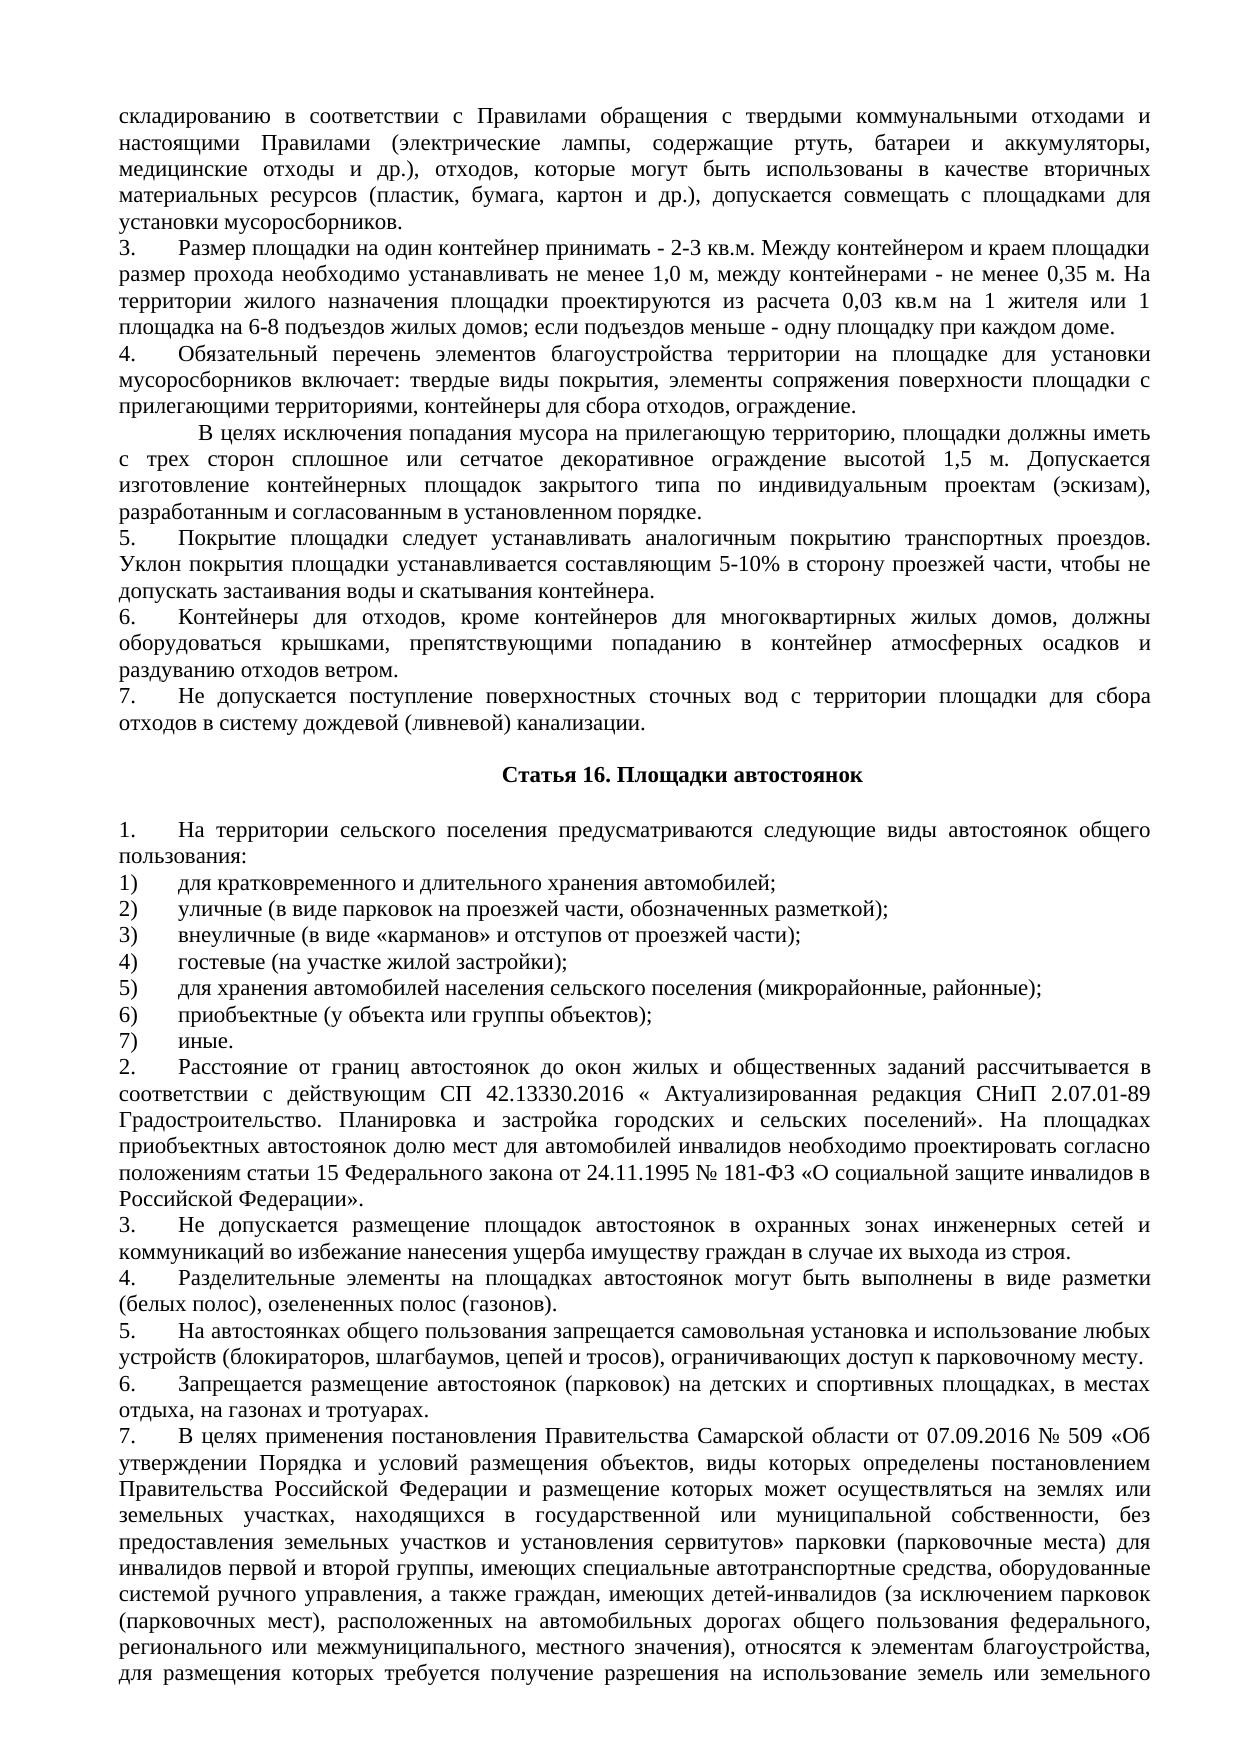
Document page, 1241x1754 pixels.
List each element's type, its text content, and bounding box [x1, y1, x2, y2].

list гостевые (на участке жилой застройки); [119, 948, 1152, 974]
text В целях исключения попадания мусора на прилегающую территорию, площадки должны иметь с трех сторон сплошное или сетчатое декоративное ограждение высотой 1,5 м. Допускается изготовление контейнерных площадок закрытого типа по индивидуальным проектам (эскизам), разработанным и согласованным в установленном порядке. [119, 419, 1152, 524]
text Статья 16. Площадки автостоянок [142, 761, 1152, 788]
list Не допускается поступление поверхностных сточных вод с территории площадки для сбора отходов в систему дождевой (ливневой) канализации. [119, 682, 1152, 735]
list Контейнеры для отходов, кроме контейнеров для многоквартирных жилых домов, должны оборудоваться крышками, препятствующими попаданию в контейнер атмосферных осадков и раздуванию отходов ветром. [119, 603, 1152, 682]
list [119, 1422, 1152, 1686]
list На территории сельского поселения предусматриваются следующие виды автостоянок общего пользования: [119, 816, 1152, 869]
list Обязательный перечень элементов благоустройства территории на площадке для установки мусоросборников включает: твердые виды покрытия, элементы сопряжения поверхности площадки с прилегающими территориями, контейнеры для сбора отходов, ограждение. [119, 339, 1152, 419]
list иные. [119, 1027, 1152, 1053]
list На автостоянках общего пользования запрещается самовольная установка и использование любых устройств (блокираторов, шлагбаумов, цепей и тросов), ограничивающих доступ к парковочному месту. [119, 1317, 1152, 1369]
list Запрещается размещение автостоянок (парковок) на детских и спортивных площадках, в местах отдыха, на газонах и тротуарах. [119, 1369, 1152, 1422]
list Покрытие площадки следует устанавливать аналогичным покрытию транспортных проездов. Уклон покрытия площадки устанавливается составляющим 5-10% в сторону проезжей части, чтобы не допускать застаивания воды и скатывания контейнера. [119, 524, 1152, 603]
list уличные (в виде парковок на проезжей части, обозначенных разметкой); [119, 895, 1152, 922]
list Не допускается размещение площадок автостоянок в охранных зонах инженерных сетей и коммуникаций во избежание нанесения ущерба имуществу граждан в случае их выхода из строя. [119, 1211, 1152, 1264]
list Разделительные элементы на площадках автостоянок могут быть выполнены в виде разметки (белых полос), озелененных полос (газонов). [119, 1264, 1152, 1317]
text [119, 102, 1152, 234]
list внеуличные (в виде «карманов» и отступов от проезжей части); [119, 922, 1152, 948]
list приобъектные (у объекта или группы объектов); [119, 1001, 1152, 1027]
list для кратковременного и длительного хранения автомобилей; [119, 869, 1152, 895]
list для хранения автомобилей населения сельского поселения (микрорайонные, районные); [119, 974, 1152, 1001]
list Расстояние от границ автостоянок до окон жилых и общественных заданий рассчитывается в соответствии с действующим СП 42.13330.2016 « Актуализированная редакция СНиП 2.07.01-89 Градостроительство. Планировка и застройка городских и сельских поселений». На площадках приобъектных автостоянок долю мест для автомобилей инвалидов необходимо проектировать согласно положениям статьи 15 Федерального закона от 24.11.1995 № 181-ФЗ «О социальной защите инвалидов в Российской Федерации». [119, 1053, 1152, 1211]
list Размер площадки на один контейнер принимать - 2-3 кв.м. Между контейнером и краем площадки размер прохода необходимо устанавливать не менее 1,0 м, между контейнерами - не менее 0,35 м. На территории жилого назначения площадки проектируются из расчета 0,03 кв.м на 1 жителя или 1 площадка на 6-8 подъездов жилых домов; если подъездов меньше - одну площадку при каждом доме. [119, 234, 1152, 339]
